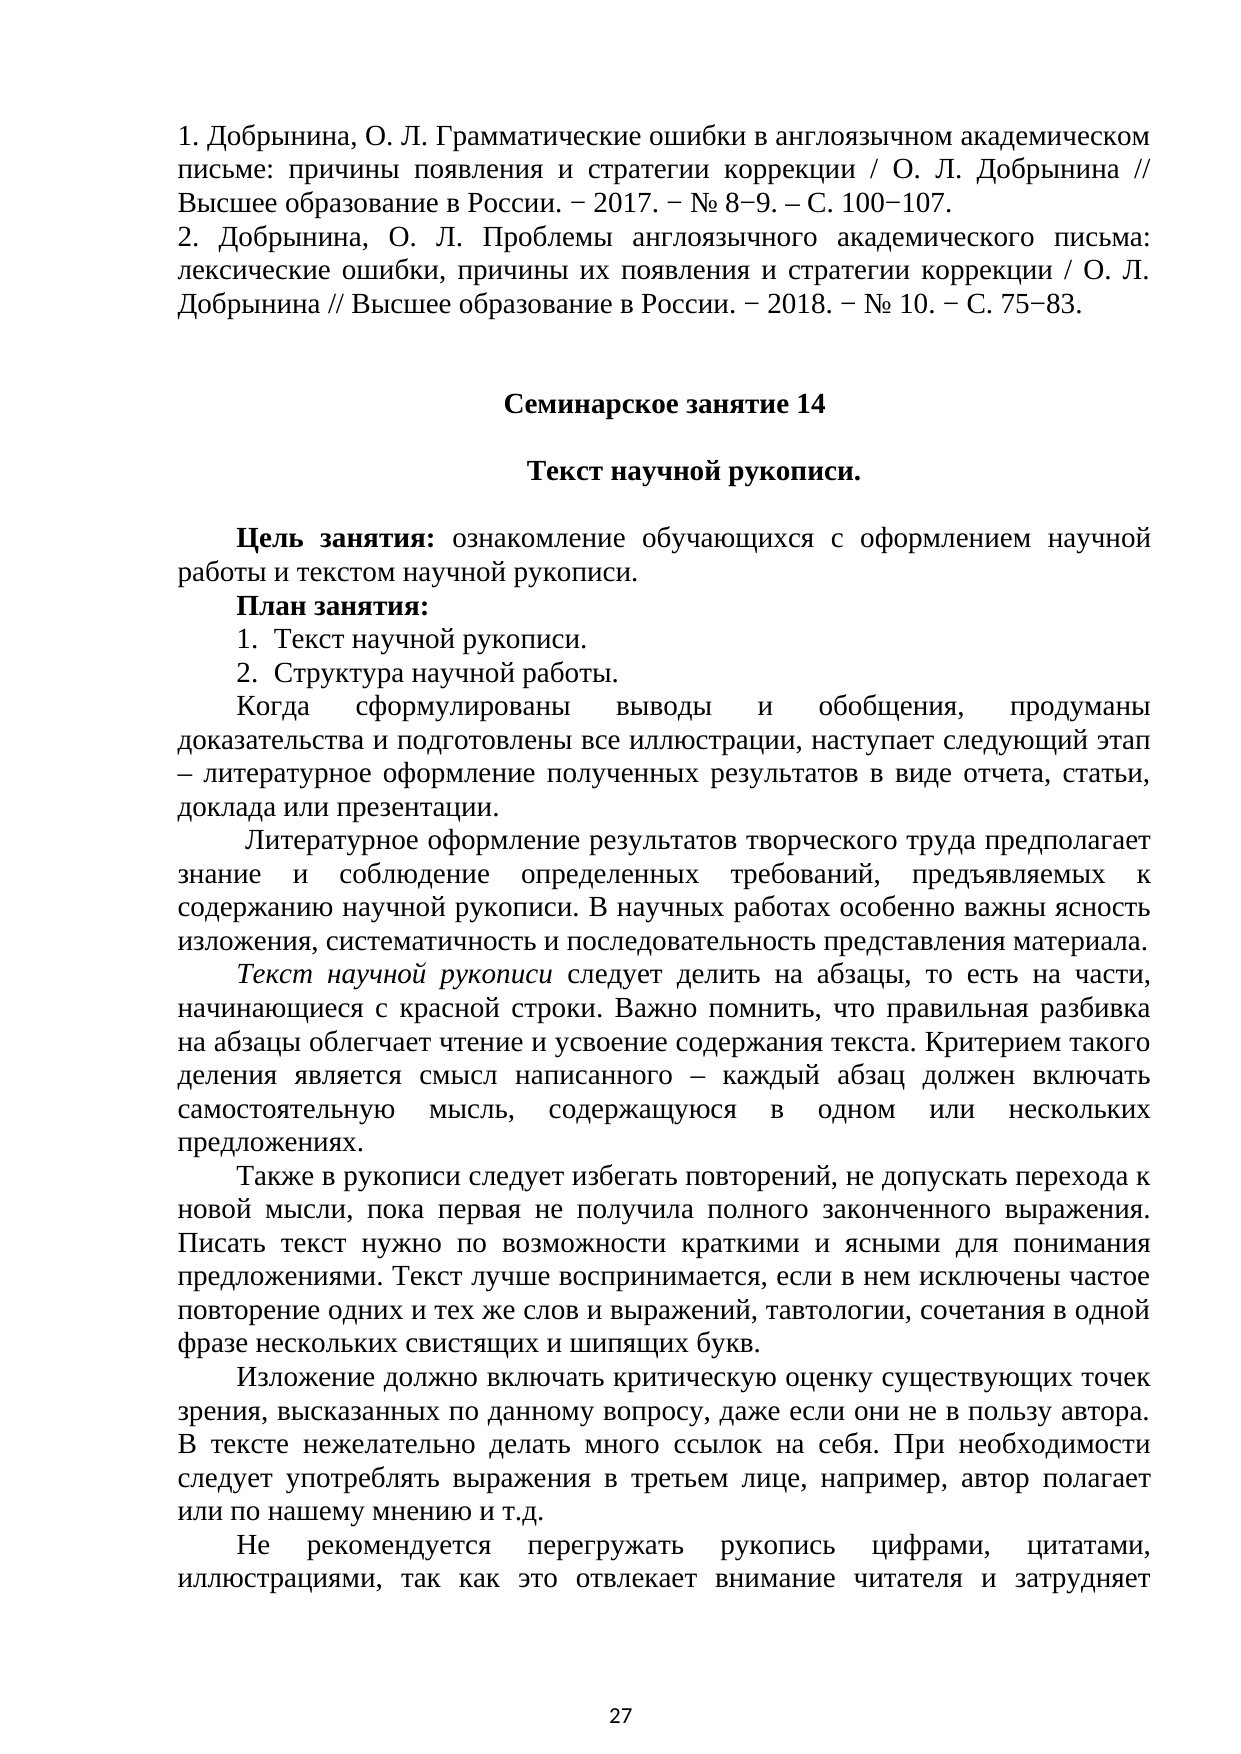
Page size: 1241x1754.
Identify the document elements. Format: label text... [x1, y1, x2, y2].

list Текст научной рукописи. [236, 621, 1152, 655]
text 1. Добрынина, О. Л. Грамматические ошибки в англоязычном академическом письме: причины появления и стратегии коррекции / О. Л. Добрынина // Высшее образование в России. − 2017. − № 8−9. – С. 100−107. [177, 118, 1152, 219]
list Структура научной работы. [236, 655, 1152, 688]
text План занятия: [177, 588, 1152, 621]
text Цель занятия: ознакомление обучающихся с оформлением научной работы и текстом научной рукописи. [177, 521, 1152, 588]
text Семинарское занятие 14 [177, 386, 1152, 420]
text Текст научной рукописи. [177, 453, 1152, 487]
text Также в рукописи следует избегать повторений, не допускать перехода к новой мысли, пока первая не получила полного законченного выражения. Писать текст нужно по возможности краткими и ясными для понимания предложениями. Текст лучше воспринимается, если в нем исключены частое повторение одних и тех же слов и выражений, тавтологии, сочетания в одной фразе нескольких свистящих и шипящих букв. [177, 1158, 1152, 1359]
text Когда сформулированы выводы и обобщения, продуманы доказательства и подготовлены все иллюстрации, наступает следующий этап – литературное оформление полученных результатов в виде отчета, статьи, доклада или презентации. [177, 688, 1152, 822]
text Литературное оформление результатов творческого труда предполагает знание и соблюдение определенных требований, предъявляемых к содержанию научной рукописи. В научных работах особенно важны ясность изложения, систематичность и последовательность представления материала. [177, 822, 1152, 957]
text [177, 1527, 1152, 1594]
text Текст научной рукописи следует делить на абзацы, то есть на части, начинающиеся с красной строки. Важно помнить, что правильная разбивка на абзацы облегчает чтение и усвоение содержания текста. Критерием такого деления является смысл написанного – каждый абзац должен включать самостоятельную мысль, содержащуюся в одном или нескольких предложениях. [177, 957, 1152, 1158]
text Изложение должно включать критическую оценку существующих точек зрения, высказанных по данному вопросу, даже если они не в пользу автора. В тексте нежелательно делать много ссылок на себя. При необходимости следует употреблять выражения в третьем лице, например, автор полагает или по нашему мнению и т.д. [177, 1359, 1152, 1527]
text 2. Добрынина, О. Л. Проблемы англоязычного академического письма: лексические ошибки, причины их появления и стратегии коррекции / О. Л. Добрынина // Высшее образование в России. − 2018. − № 10. − С. 75−83. [177, 219, 1152, 319]
